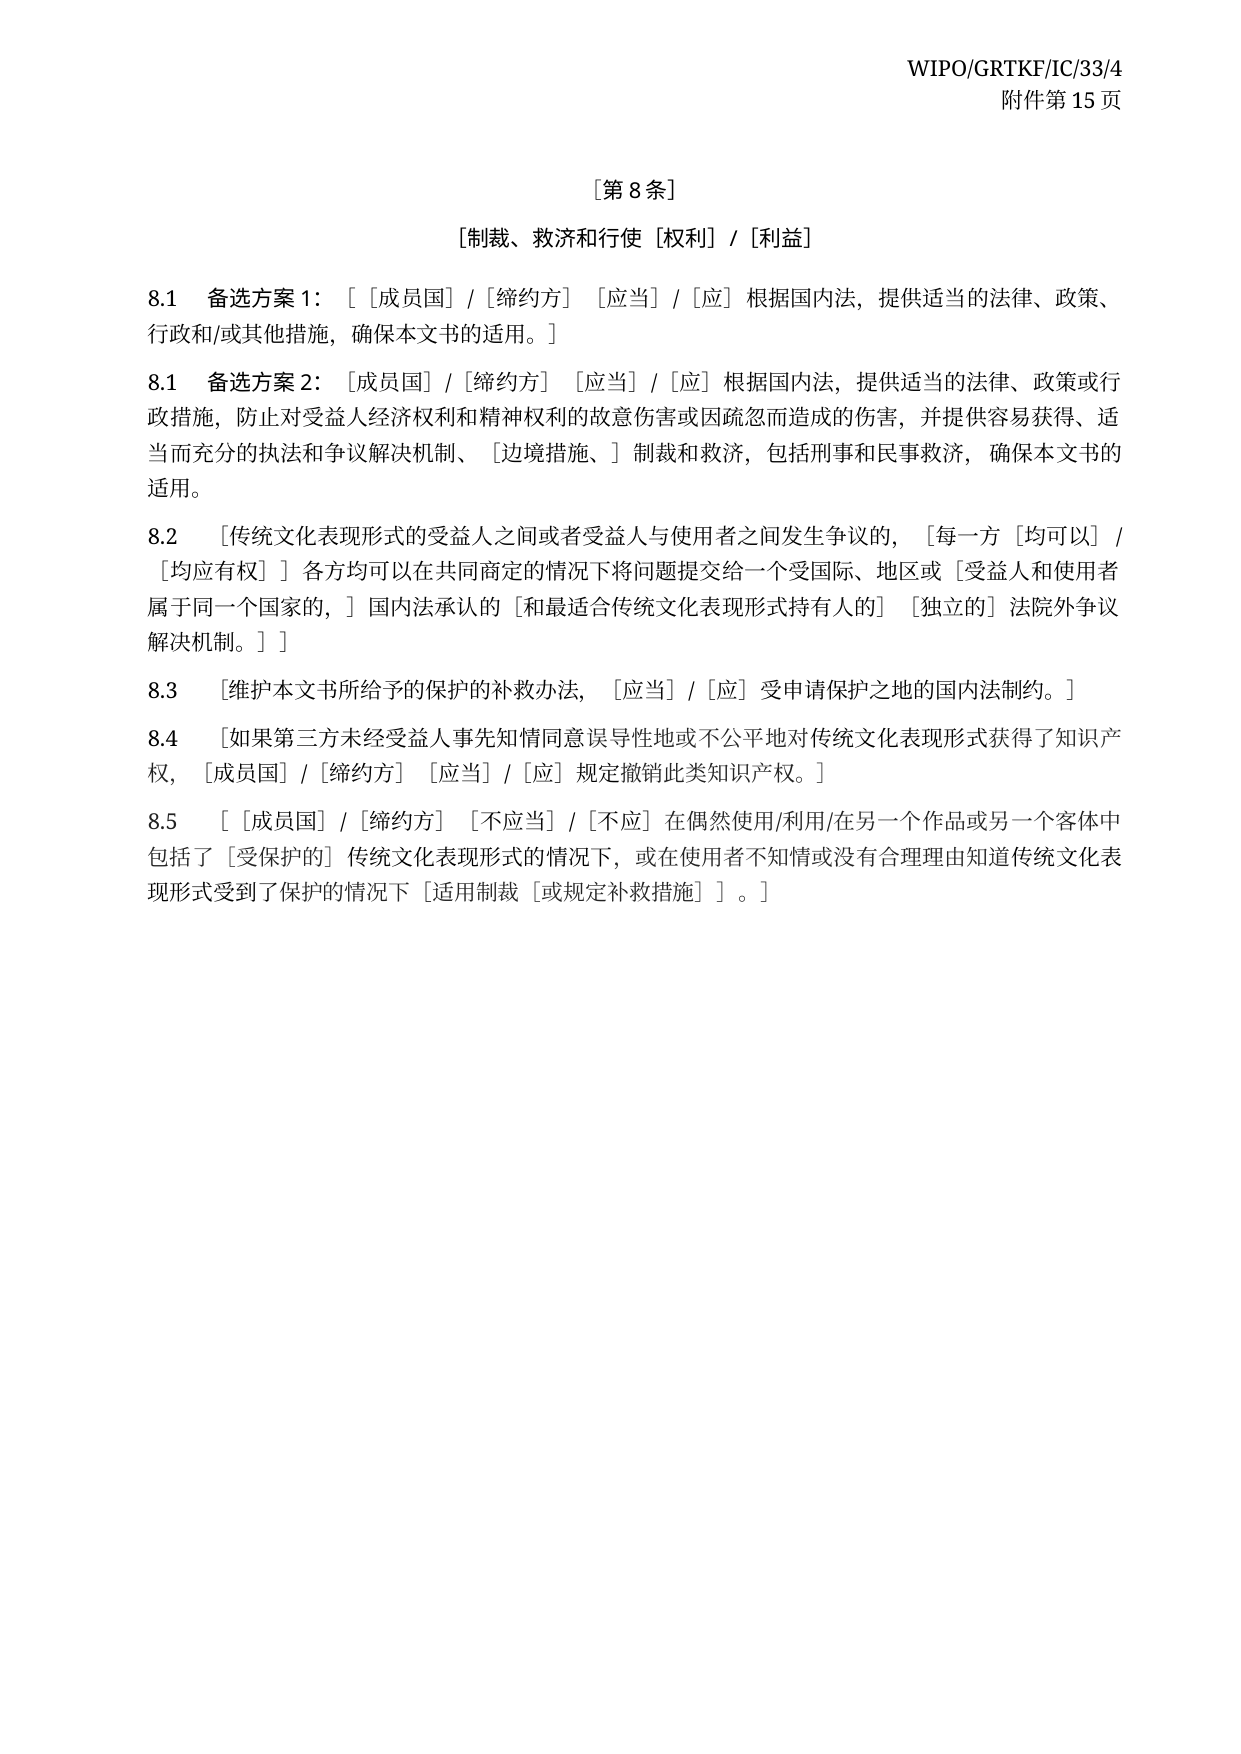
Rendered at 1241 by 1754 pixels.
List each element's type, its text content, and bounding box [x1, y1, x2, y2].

text ［第8条］ [148, 169, 1122, 205]
text 8.2 ［传统文化表现形式的受益人之间或者受益人与使用者之间发生争议的，［每一方［均可以］/［均应有权］］各方均可以在共同商定的情况下将问题提交给一个受国际、地区或［受益人和使用者属于同一个国家的，］国内法承认的［和最适合传统文化表现形式持有人的］［独立的］法院外争议解决机制。］］ [148, 515, 1122, 657]
text 8.5 ［［成员国］/［缔约方］［不应当］/［不应］在偶然使用/利用/在另一个作品或另一个客体中包括了［受保护的］传统文化表现形式的情况下，或在使用者不知情或没有合理理由知道传统文化表现形式受到了保护的情况下［适用制裁［或规定补救措施］］。］ [148, 801, 1122, 907]
text ［制裁、救济和行使［权利］/［利益］ [148, 217, 1122, 253]
text 8.3 ［维护本文书所给予的保护的补救办法，［应当］/［应］受申请保护之地的国内法制约。］ [148, 669, 1122, 705]
text 8.1 备选方案1：［［成员国］/［缔约方］［应当］/［应］根据国内法，提供适当的法律、政策、行政和/或其他措施，确保本文书的适用。］ [148, 278, 1122, 348]
text 8.1 备选方案2：［成员国］/［缔约方］［应当］/［应］根据国内法，提供适当的法律、政策或行政措施，防止对受益人经济权利和精神权利的故意伤害或因疏忽而造成的伤害，并提供容易获得、适当而充分的执法和争议解决机制、［边境措施、］制裁和救济，包括刑事和民事救济，确保本文书的适用。 [148, 361, 1122, 503]
text 8.4 ［如果第三方未经受益人事先知情同意误导性地或不公平地对传统文化表现形式获得了知识产权，［成员国］/［缔约方］［应当］/［应］规定撤销此类知识产权。］ [148, 717, 1122, 788]
